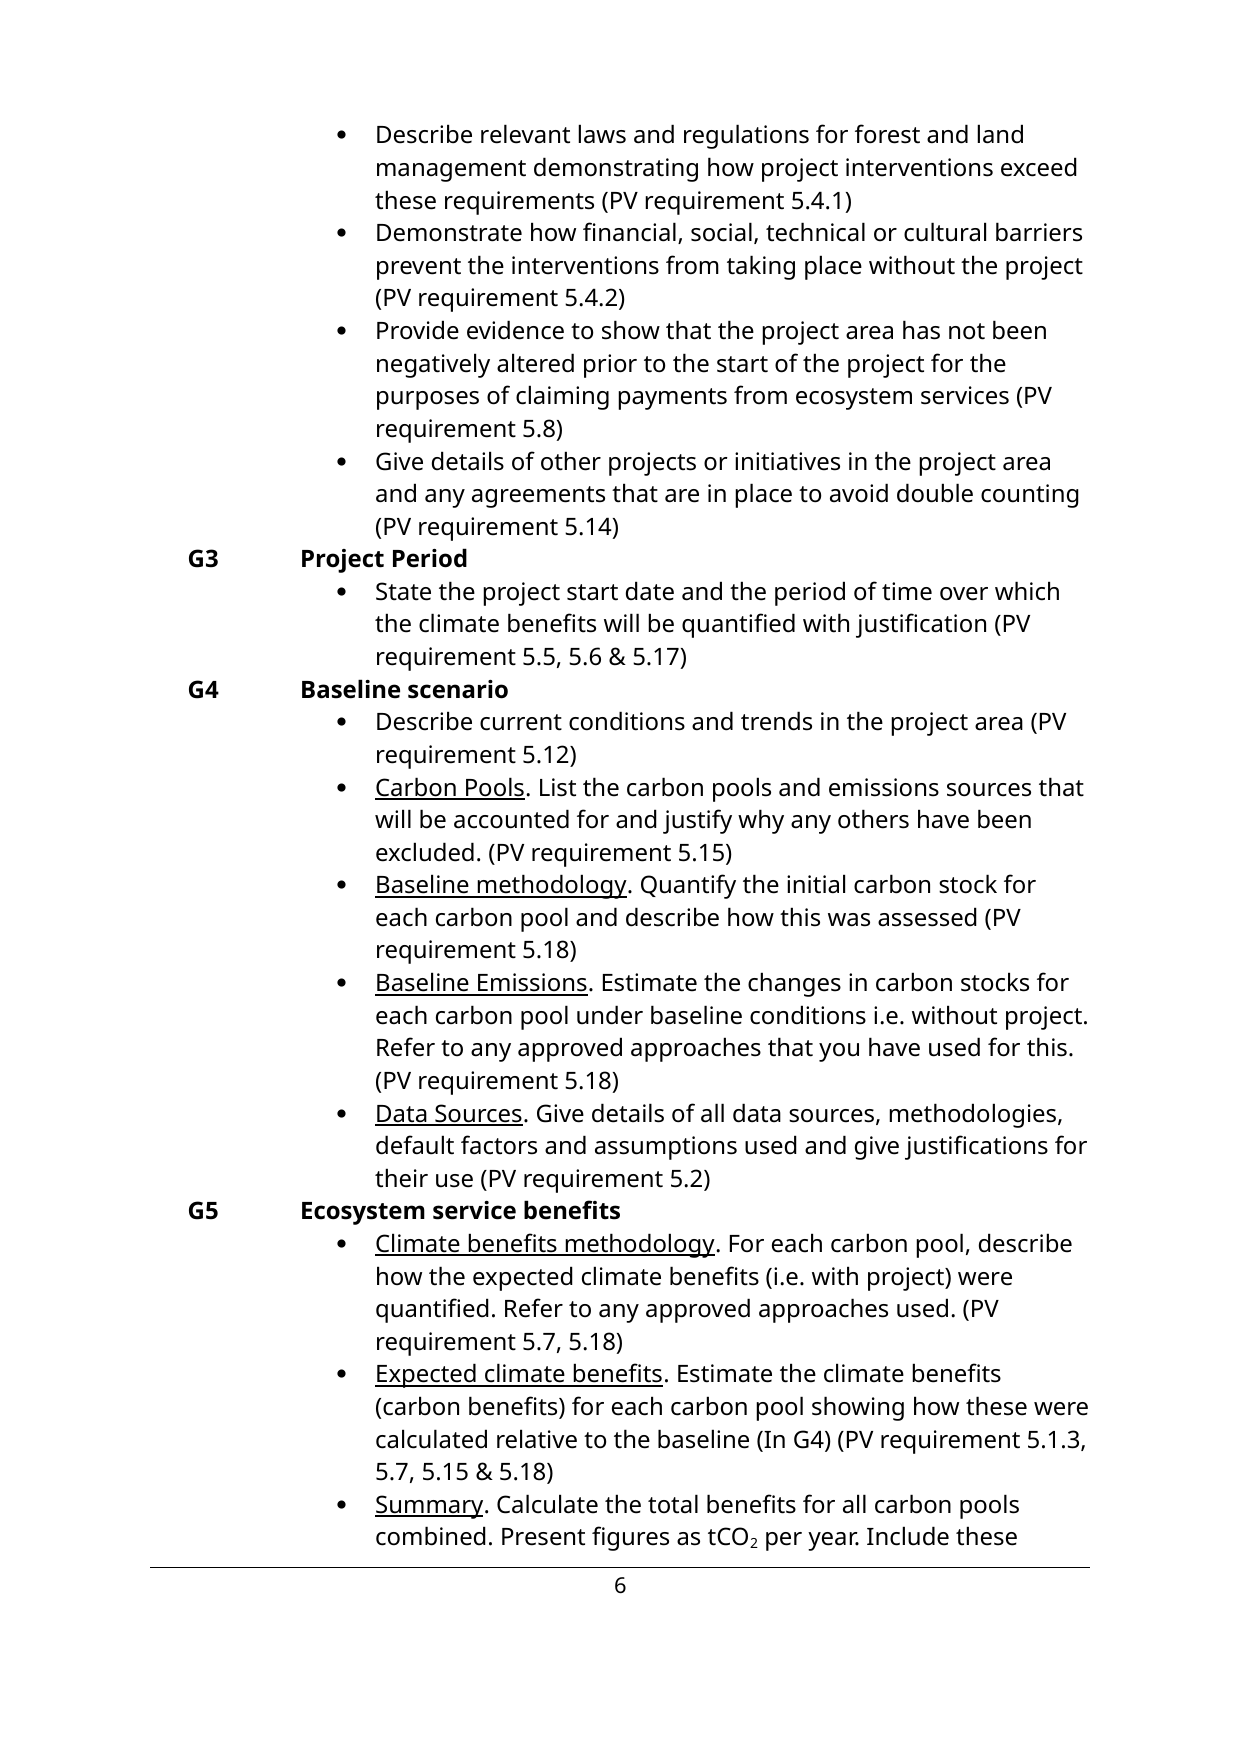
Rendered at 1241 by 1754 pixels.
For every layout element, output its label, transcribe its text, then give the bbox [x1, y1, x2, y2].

list Baseline methodology. Quantify the initial carbon stock for each carbon pool and describe how this was assessed (PV requirement 5.18) [337, 868, 1090, 966]
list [337, 1488, 1090, 1553]
list Give details of other projects or initiatives in the project area and any agreements that are in place to avoid double counting (PV requirement 5.14) [337, 444, 1090, 542]
subtitle G3 Project Period [187, 542, 1090, 575]
list Demonstrate how financial, social, technical or cultural barriers prevent the interventions from taking place without the project (PV requirement 5.4.2) [337, 216, 1090, 314]
list Baseline Emissions. Estimate the changes in carbon stocks for each carbon pool under baseline conditions i.e. without project. Refer to any approved approaches that you have used for this. (PV requirement 5.18) [337, 966, 1090, 1096]
subtitle G5 Ecosystem service benefits [187, 1194, 1090, 1227]
subtitle G4 Baseline scenario [187, 672, 1090, 705]
list Expected climate benefits. Estimate the climate benefits (carbon benefits) for each carbon pool showing how these were calculated relative to the baseline (In G4) (PV requirement 5.1.3, 5.7, 5.15 & 5.18) [337, 1357, 1090, 1488]
list Describe relevant laws and regulations for forest and land management demonstrating how project interventions exceed these requirements (PV requirement 5.4.1) [337, 118, 1090, 216]
list Describe current conditions and trends in the project area (PV requirement 5.12) [337, 705, 1090, 770]
list Climate benefits methodology. For each carbon pool, describe how the expected climate benefits (i.e. with project) were quantified. Refer to any approved approaches used. (PV requirement 5.7, 5.18) [337, 1227, 1090, 1357]
list Carbon Pools. List the carbon pools and emissions sources that will be accounted for and justify why any others have been excluded. (PV requirement 5.15) [337, 770, 1090, 868]
list Data Sources. Give details of all data sources, methodologies, default factors and assumptions used and give justifications for their use (PV requirement 5.2) [337, 1096, 1090, 1194]
list Provide evidence to show that the project area has not been negatively altered prior to the start of the project for the purposes of claiming payments from ecosystem services (PV requirement 5.8) [337, 314, 1090, 444]
list State the project start date and the period of time over which the climate benefits will be quantified with justification (PV requirement 5.5, 5.6 & 5.17) [337, 575, 1090, 672]
